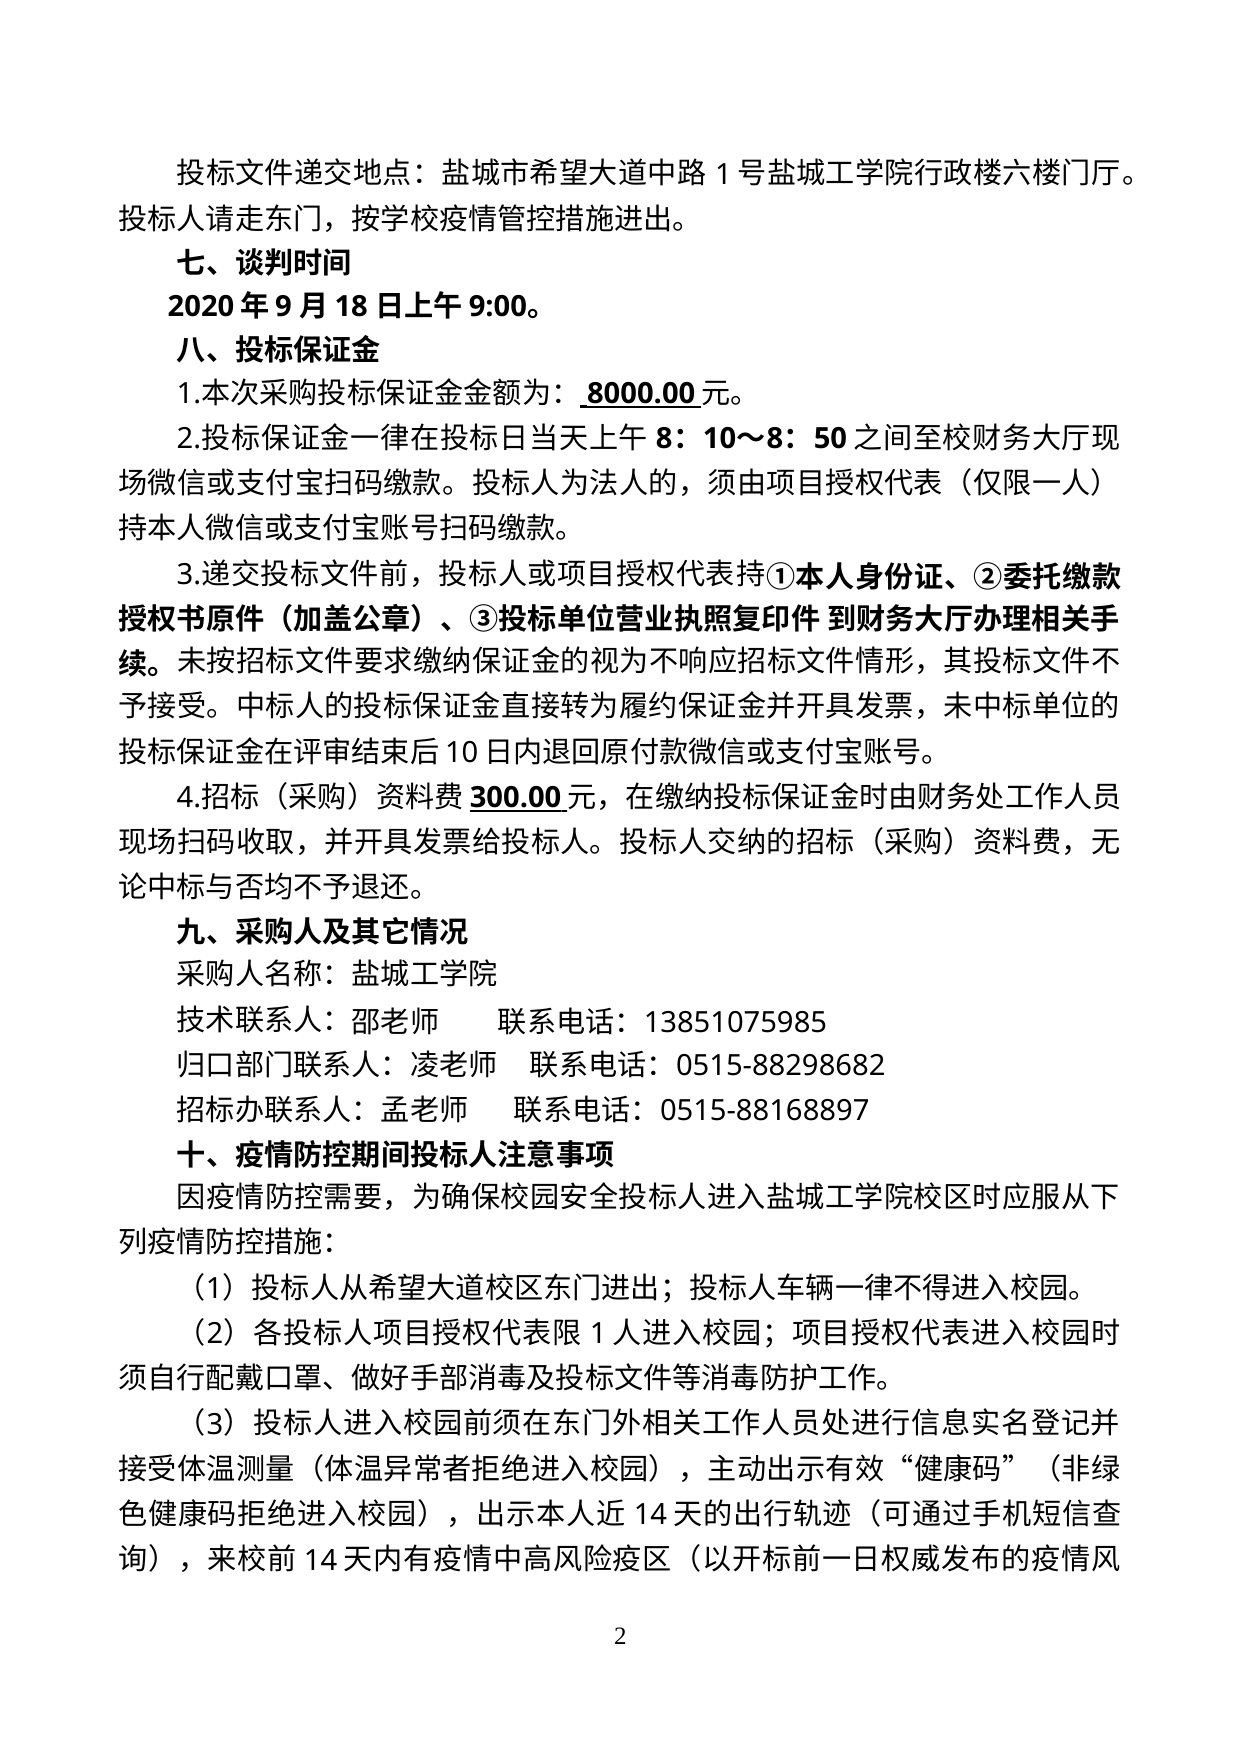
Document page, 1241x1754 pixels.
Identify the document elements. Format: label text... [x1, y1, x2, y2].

text 投标文件递交地点：盐城市希望大道中路1号盐城工学院行政楼六楼门厅。投标人请走东门，按学校疫情管控措施进出。 [118, 150, 1122, 241]
text 十、疫情防控期间投标人注意事项 [118, 1132, 1122, 1174]
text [118, 1400, 1122, 1581]
text （1）投标人从希望大道校区东门进出；投标人车辆一律不得进入校园。 [118, 1264, 1122, 1309]
text （2）各投标人项目授权代表限1人进入校园；项目授权代表进入校园时须自行配戴口罩、做好手部消毒及投标文件等消毒防护工作。 [118, 1309, 1122, 1400]
text 4.招标（采购）资料费300.00元，在缴纳投标保证金时由财务处工作人员现场扫码收取，并开具发票给投标人。投标人交纳的招标（采购）资料费，无论中标与否均不予退还。 [118, 773, 1122, 909]
text 归口部门联系人：凌老师 联系电话：0515-88298682 [118, 1041, 1122, 1087]
text 3.递交投标文件前，投标人或项目授权代表持①本人身份证、②委托缴款授权书原件（加盖公章）、③投标单位营业执照复印件 到财务大厅办理相关手续。未按招标文件要求缴纳保证金的视为不响应招标文件情形，其投标文件不予接受。中标人的投标保证金直接转为履约保证金并开具发票，未中标单位的投标保证金在评审结束后10日内退回原付款微信或支付宝账号。 [118, 550, 1122, 773]
text 七、谈判时间 [118, 241, 1122, 282]
text 2.投标保证金一律在投标日当天上午8：10～8：50之间至校财务大厅现场微信或支付宝扫码缴款。投标人为法人的，须由项目授权代表（仅限一人）持本人微信或支付宝账号扫码缴款。 [118, 414, 1122, 550]
text 因疫情防控需要，为确保校园安全投标人进入盐城工学院校区时应服从下列疫情防控措施： [118, 1174, 1122, 1264]
text 2020年9 月18 日上午9:00。 [118, 282, 1122, 327]
text 采购人名称：盐城工学院 [118, 951, 1122, 996]
text 八、投标保证金 [118, 327, 1122, 369]
text 招标办联系人：孟老师 联系电话：0515-88168897 [118, 1087, 1122, 1132]
text 1.本次采购投标保证金金额为： 8000.00元。 [118, 369, 1122, 414]
text 技术联系人：邵老师 联系电话：13851075985 [118, 996, 1122, 1041]
text 九、采购人及其它情况 [118, 909, 1122, 951]
